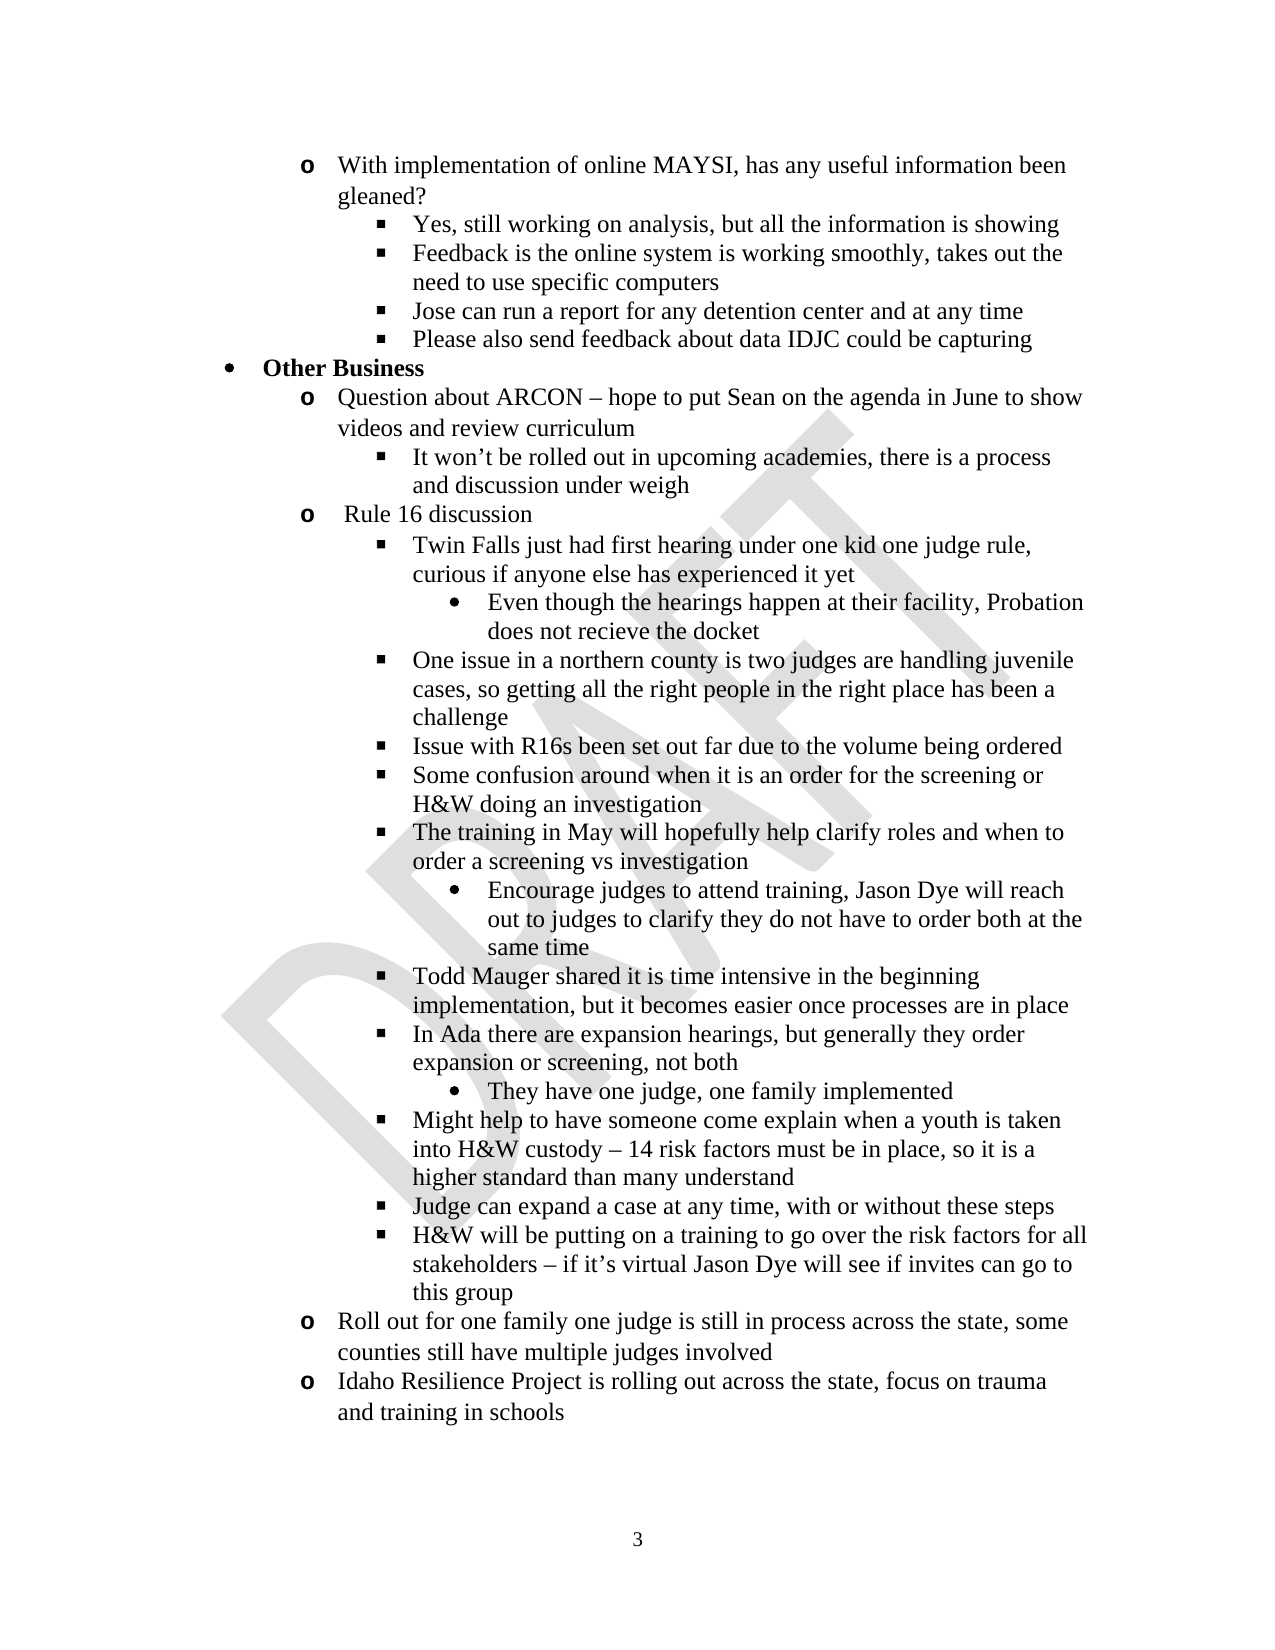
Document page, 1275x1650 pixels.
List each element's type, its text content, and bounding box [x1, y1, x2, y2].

list One issue in a northern county is two judges are handling juvenile cases, so getting all the right people in the right place has been a challenge [375, 645, 1087, 731]
list Encourage judges to attend training, Jason Dye will reach out to judges to clarify they do not have to order both at the same time [450, 875, 1087, 961]
list Some confusion around when it is an order for the screening or H&W doing an investigation [375, 760, 1087, 817]
list It won’t be rolled out in upcoming academies, there is a process and discussion under weigh [375, 442, 1087, 499]
list With implementation of online MAYSI, has any useful information been gleaned? [300, 150, 1087, 209]
list H&W will be putting on a training to go over the risk factors for all stakeholders – if it’s virtual Jason Dye will see if invites can go to this group [375, 1220, 1087, 1306]
list Todd Mauger shared it is time intensive in the beginning implementation, but it becomes easier once processes are in place [375, 961, 1087, 1019]
list They have one judge, one family implemented [450, 1076, 1087, 1105]
list Jose can run a report for any detention center and at any time [375, 296, 1087, 324]
list Judge can expand a case at any time, with or without these steps [375, 1191, 1087, 1220]
list Issue with R16s been set out far due to the volume being ordered [375, 731, 1087, 760]
list Question about ARCON – hope to put Sean on the agenda in June to show videos and review curriculum [300, 382, 1087, 442]
list Yes, still working on analysis, but all the information is showing [375, 209, 1087, 238]
list Rule 16 discussion [300, 499, 1087, 530]
list Please also send feedback about data IDJC could be capturing [375, 324, 1087, 353]
list Idaho Resilience Project is rolling out across the state, focus on trauma and training in schools [300, 1366, 1087, 1425]
list In Ada there are expansion hearings, but generally they order expansion or screening, not both [375, 1019, 1087, 1076]
list Other Business [225, 353, 1087, 382]
list Might help to have someone come explain when a youth is taken into H&W custody – 14 risk factors must be in place, so it is a higher standard than many understand [375, 1105, 1087, 1191]
list The training in May will hopefully help clarify roles and when to order a screening vs investigation [375, 817, 1087, 875]
list Even though the hearings happen at their facility, Probation does not recieve the docket [450, 587, 1087, 645]
list Twin Falls just had first hearing under one kid one judge rule, curious if anyone else has experienced it yet [375, 530, 1087, 587]
list Roll out for one family one judge is still in process across the state, some counties still have multiple judges involved [300, 1306, 1087, 1366]
list Feedback is the online system is working smoothly, takes out the need to use specific computers [375, 238, 1087, 296]
